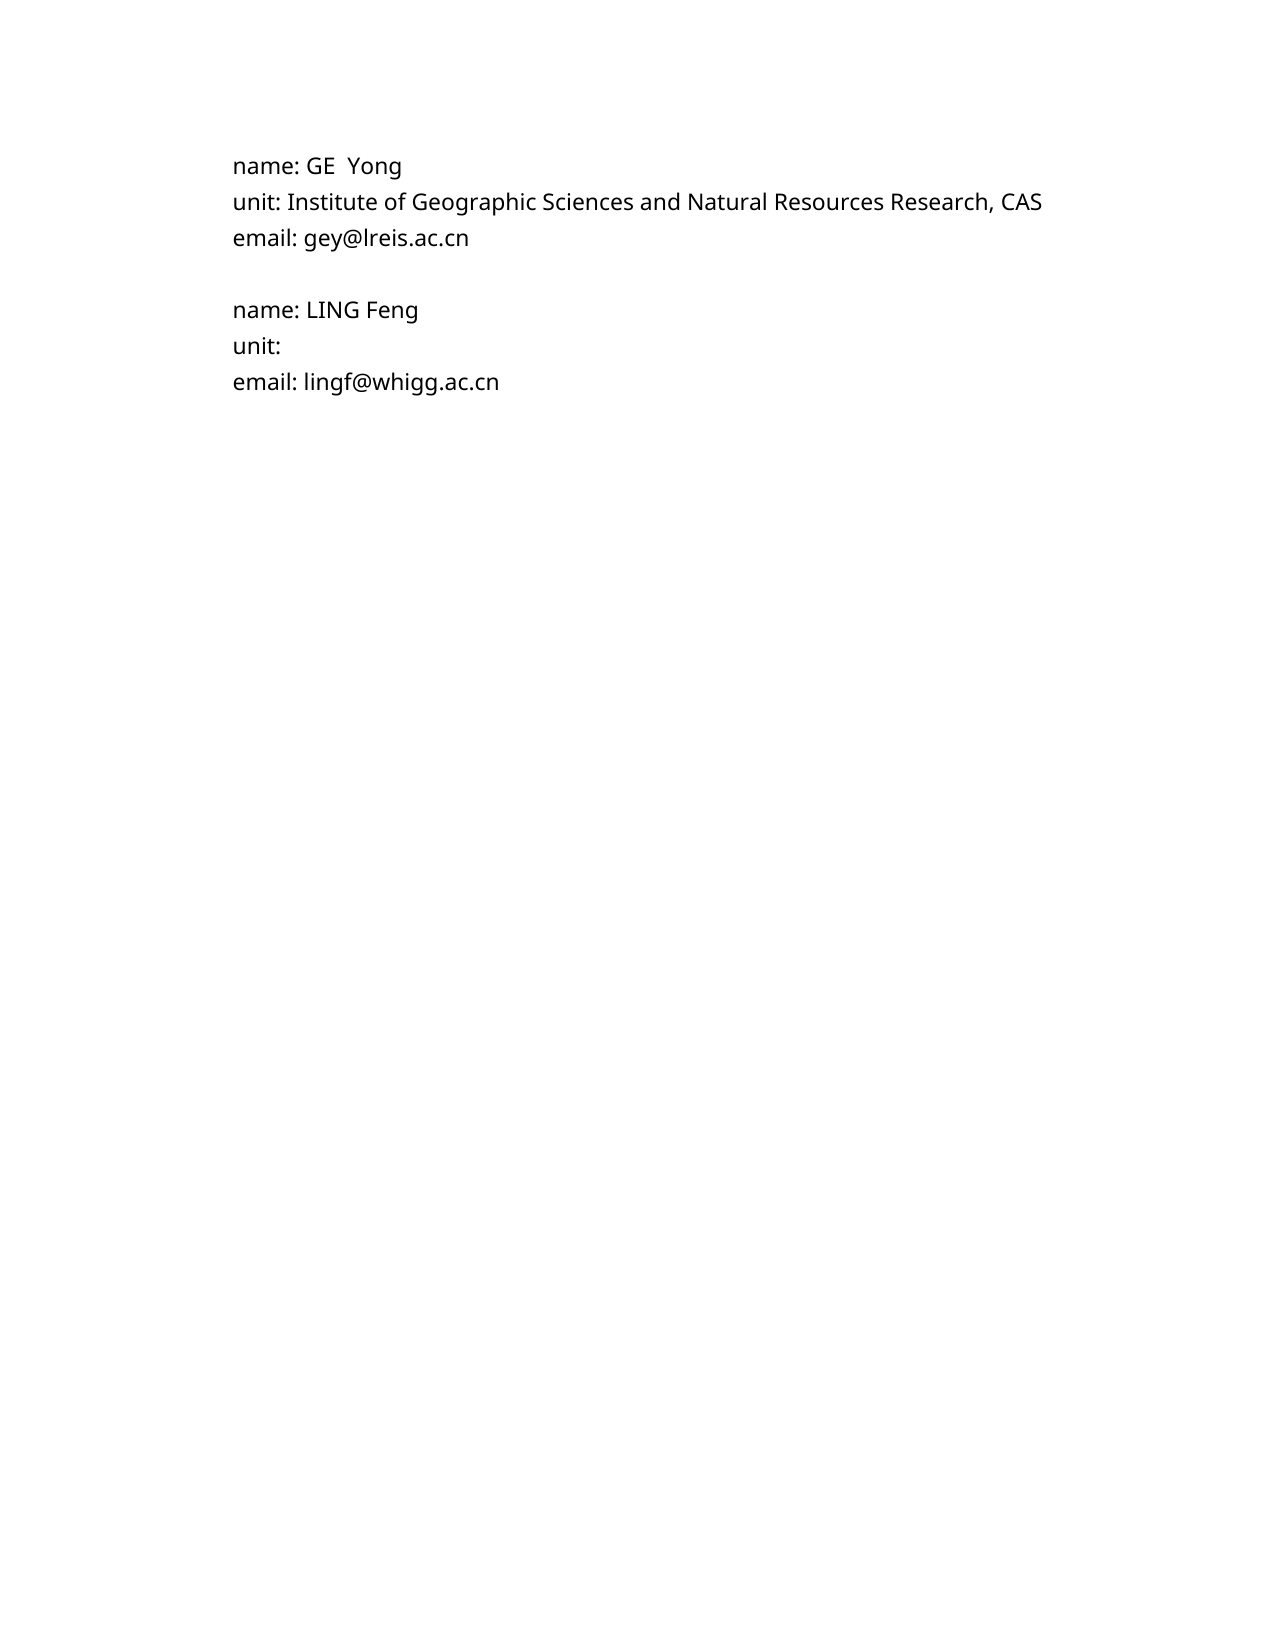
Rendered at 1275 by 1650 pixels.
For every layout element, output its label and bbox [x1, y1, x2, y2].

text [232, 150, 1087, 469]
